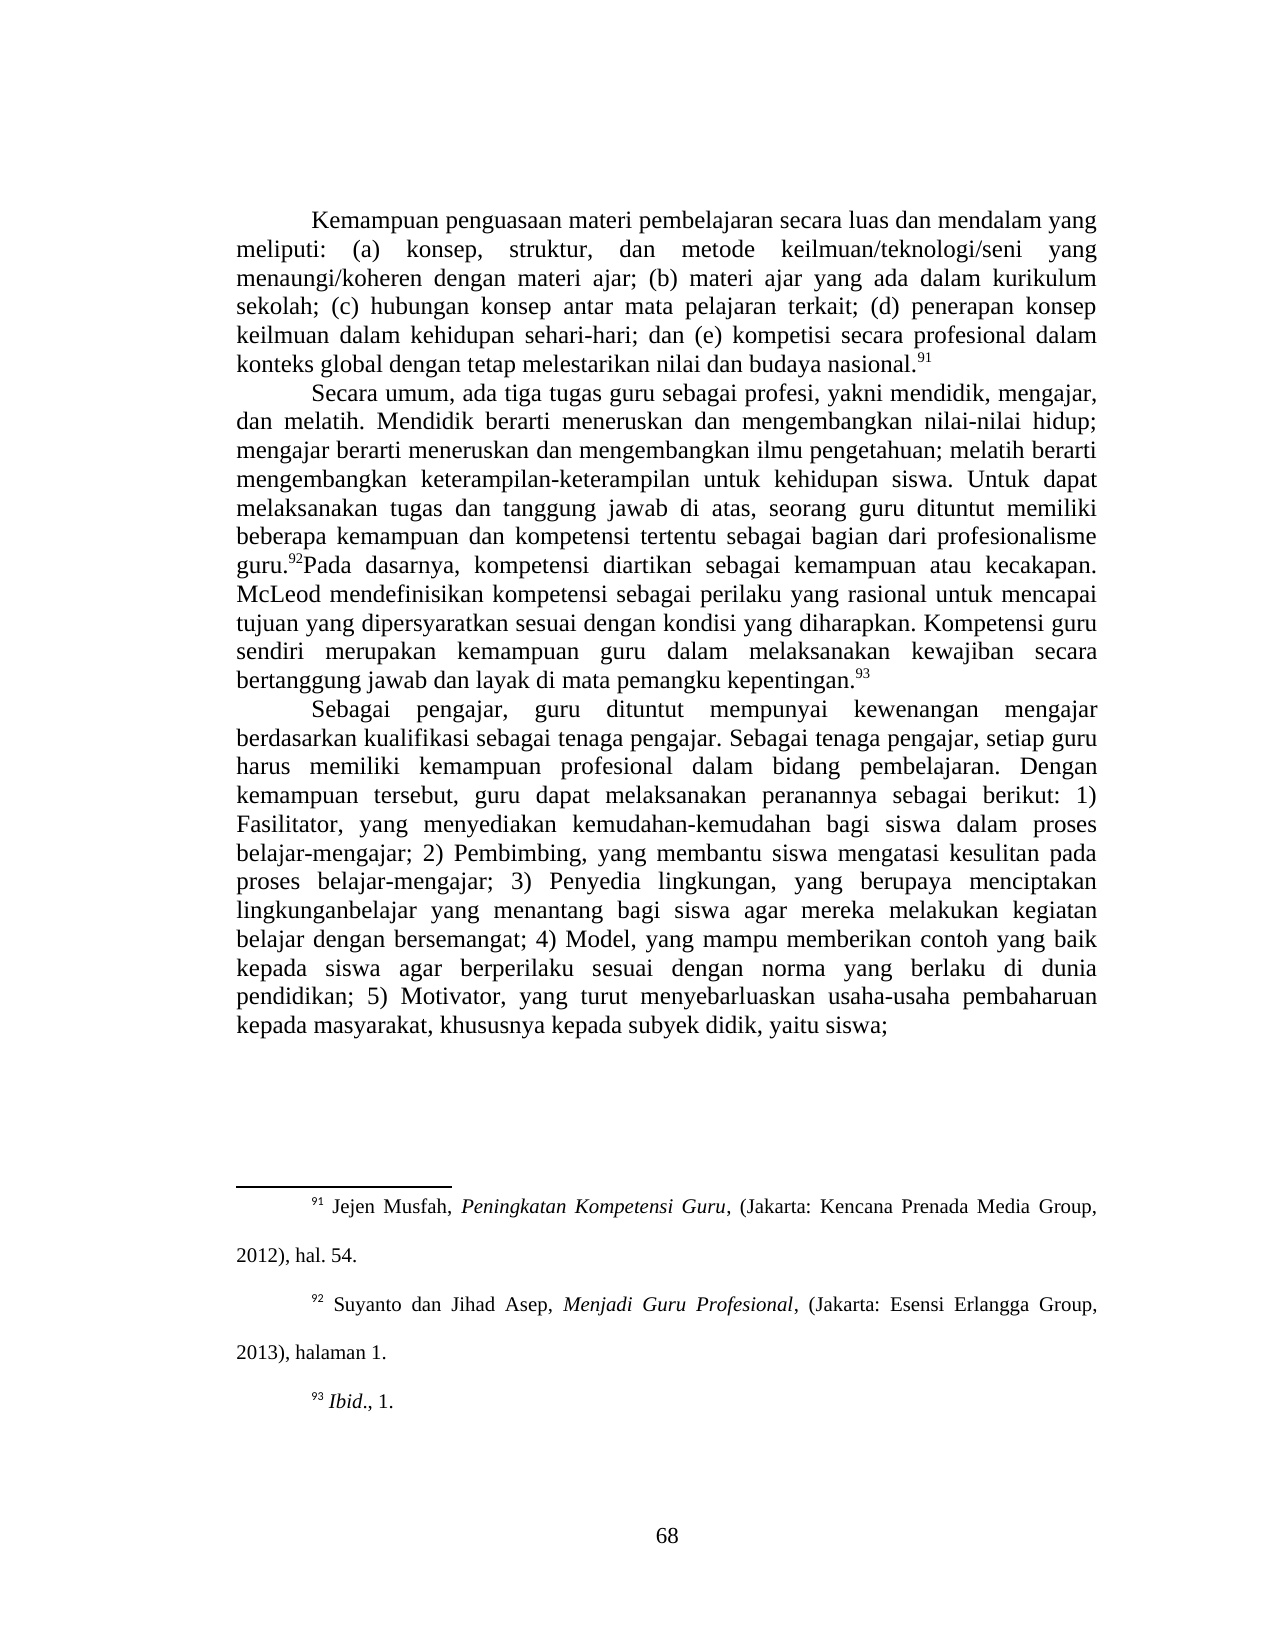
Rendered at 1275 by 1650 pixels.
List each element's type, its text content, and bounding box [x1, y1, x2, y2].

text Sebagai pengajar, guru dituntut mempunyai kewenangan mengajar berdasarkan kualifikasi sebagai tenaga pengajar. Sebagai tenaga pengajar, setiap guru harus memiliki kemampuan profesional dalam bidang pembelajaran. Dengan kemampuan tersebut, guru dapat melaksanakan peranannya sebagai berikut: 1) Fasilitator, yang menyediakan kemudahan-kemudahan bagi siswa dalam proses belajar-mengajar; 2) Pembimbing, yang membantu siswa mengatasi kesulitan pada proses belajar-mengajar; 3) Penyedia lingkungan, yang berupaya menciptakan lingkunganbelajar yang menantang bagi siswa agar mereka melakukan kegiatan belajar dengan bersemangat; 4) Model, yang mampu memberikan contoh yang baik kepada siswa agar berperilaku sesuai dengan norma yang berlaku di dunia pendidikan; 5) Motivator, yang turut menyebarluaskan usaha-usaha pembaharuan kepada masyarakat, khususnya kepada subyek didik, yaitu siswa; [236, 694, 1098, 1039]
text Kemampuan penguasaan materi pembelajaran secara luas dan mendalam yang meliputi: (a) konsep, struktur, dan metode keilmuan/teknologi/seni yang menaungi/koheren dengan materi ajar; (b) materi ajar yang ada dalam kurikulum sekolah; (c) hubungan konsep antar mata pelajaran terkait; (d) penerapan konsep keilmuan dalam kehidupan sehari-hari; dan (e) kompetisi secara profesional dalam konteks global dengan tetap melestarikan nilai dan budaya nasional. [236, 205, 1098, 378]
text Secara umum, ada tiga tugas guru sebagai profesi, yakni mendidik, mengajar, dan melatih. Mendidik berarti meneruskan dan mengembangkan nilai-nilai hidup; mengajar berarti meneruskan dan mengembangkan ilmu pengetahuan; melatih berarti mengembangkan keterampilan-keterampilan untuk kehidupan siswa. Untuk dapat melaksanakan tugas dan tanggung jawab di atas, seorang guru dituntut memiliki beberapa kemampuan dan kompetensi tertentu sebagai bagian dari profesionalisme guru.Pada dasarnya, kompetensi diartikan sebagai kemampuan atau kecakapan. McLeod mendefinisikan kompetensi sebagai perilaku yang rasional untuk mencapai tujuan yang dipersyaratkan sesuai dengan kondisi yang diharapkan. Kompetensi guru sendiri merupakan kemampuan guru dalam melaksanakan kewajiban secara bertanggung jawab dan layak di mata pemangku kepentingan. [236, 378, 1098, 694]
